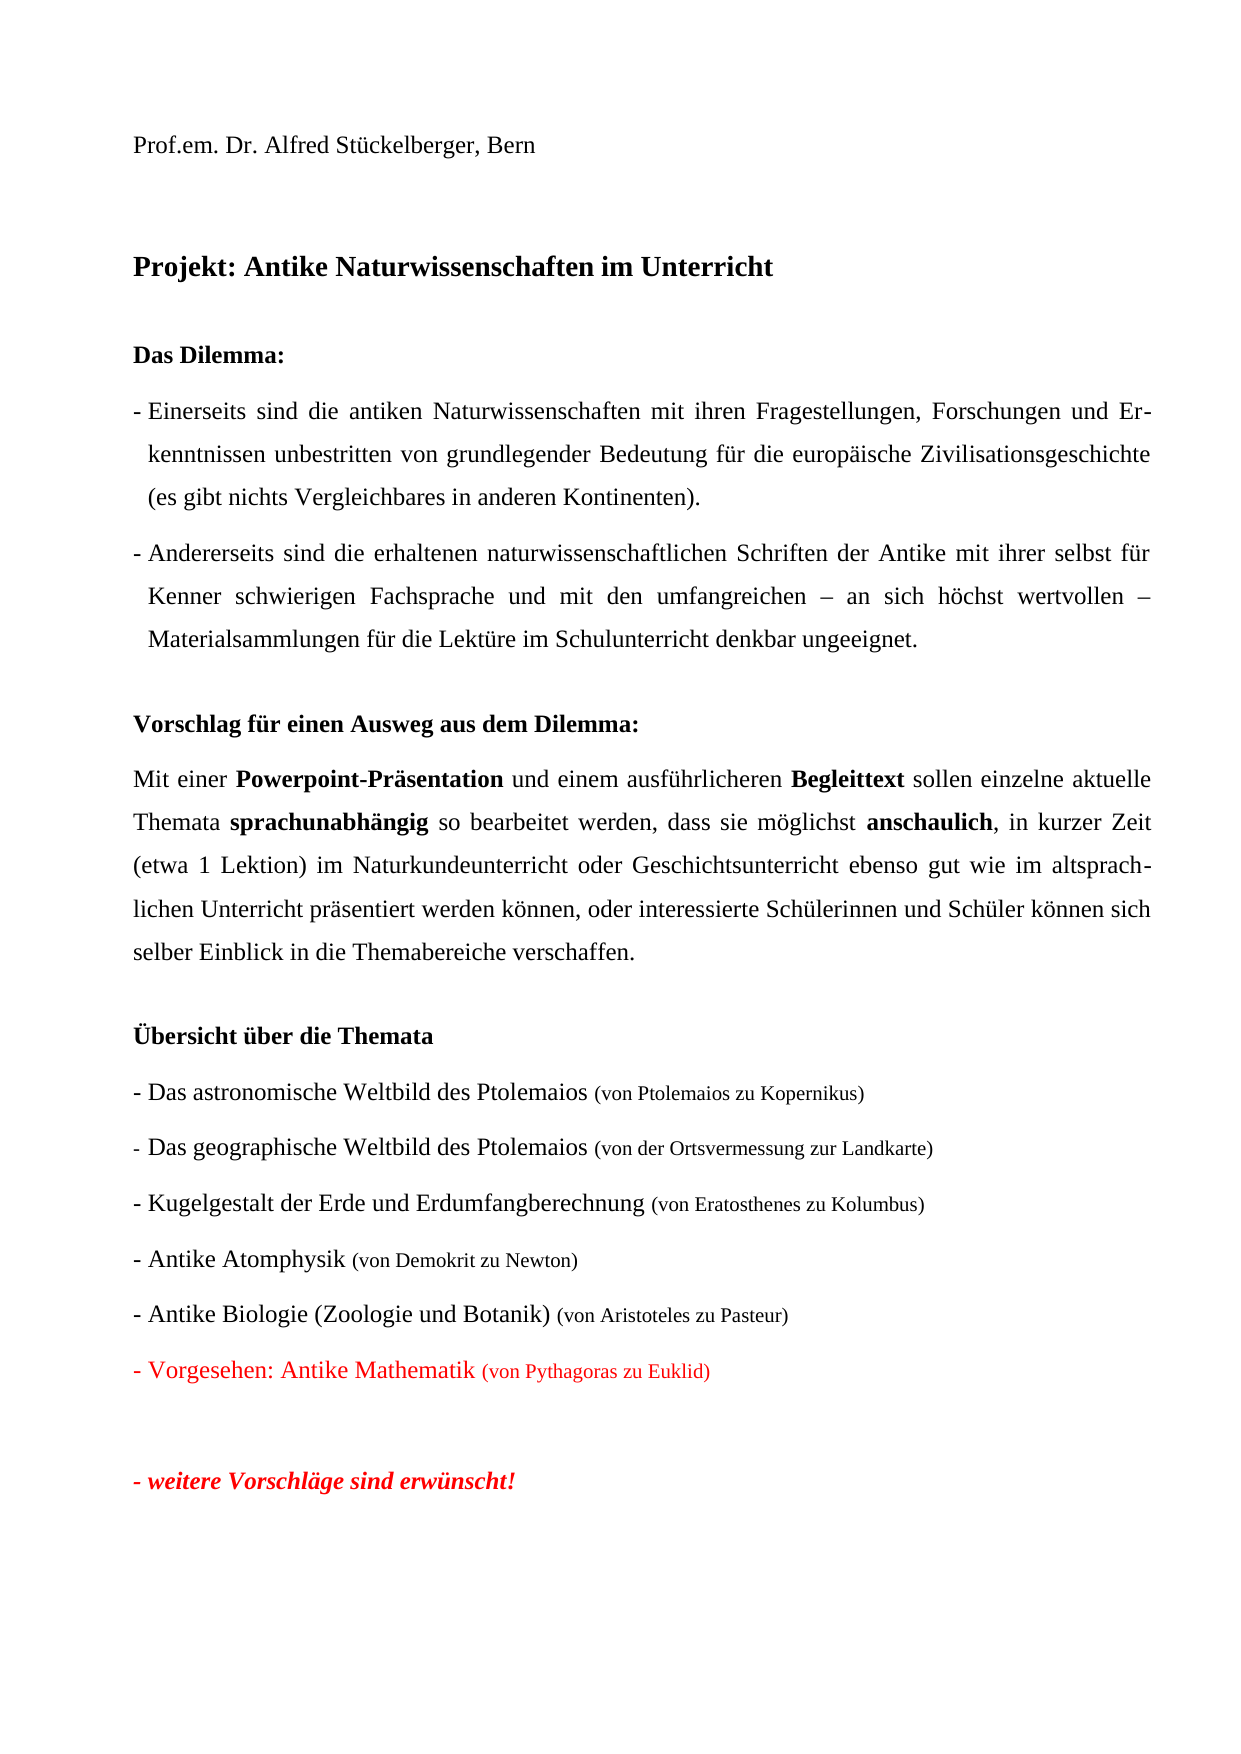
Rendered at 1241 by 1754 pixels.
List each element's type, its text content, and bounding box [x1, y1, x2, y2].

text - Antike Atomphysik (von Demokrit zu Newton) [133, 1244, 1152, 1272]
text Mit einer Powerpoint-Präsentation und einem ausführlicheren Begleittext sollen einzelne aktuelle Themata sprachunabhängig so bearbeitet werden, dass sie möglichst anschaulich, in kurzer Zeit (etwa 1 Lektion) im Naturkundeunterricht oder Geschichtsunterricht ebenso gut wie im altsprachlichen Unterricht präsentiert werden können, oder interessierte Schülerinnen und Schüler können sich selber Einblick in die Themabereiche verschaffen. [133, 764, 1152, 966]
text - Vorgesehen: Antike Mathematik (von Pythagoras zu Euklid) [133, 1355, 1152, 1384]
text - Das astronomische Weltbild des Ptolemaios (von Ptolemaios zu Kopernikus) [133, 1077, 1152, 1106]
text - Antike Biologie (Zoologie und Botanik) (von Aristoteles zu Pasteur) [133, 1299, 1152, 1328]
text Vorschlag für einen Ausweg aus dem Dilemma: [133, 709, 1152, 737]
text - Kugelgestalt der Erde und Erdumfangberechnung (von Eratosthenes zu Kolumbus) [133, 1188, 1152, 1217]
text Projekt: Antike Naturwissenschaften im Unterricht [133, 249, 1152, 283]
text - Einerseits sind die antiken Naturwissenschaften mit ihren Fragestellungen, Forschungen und Erkenntnissen unbestritten von grundlegender Bedeutung für die europäische Zivilisationsgeschichte (es gibt nichts Vergleichbares in anderen Kontinenten). [133, 396, 1152, 511]
text - Andererseits sind die erhaltenen naturwissenschaftlichen Schriften der Antike mit ihrer selbst für Kenner schwierigen Fachsprache und mit den umfangreichen – an sich höchst wertvollen – Materialsammlungen für die Lektüre im Schulunterricht denkbar ungeeignet. [133, 538, 1152, 653]
text - weitere Vorschläge sind erwünscht! [133, 1466, 1152, 1495]
text Das Dilemma: [133, 341, 1152, 369]
text Übersicht über die Themata [133, 1021, 1152, 1050]
text - Das geographische Weltbild des Ptolemaios (von der Ortsvermessung zur Landkarte) [133, 1132, 1152, 1161]
text Prof.em. Dr. Alfred Stückelberger, Bern [133, 131, 1152, 159]
